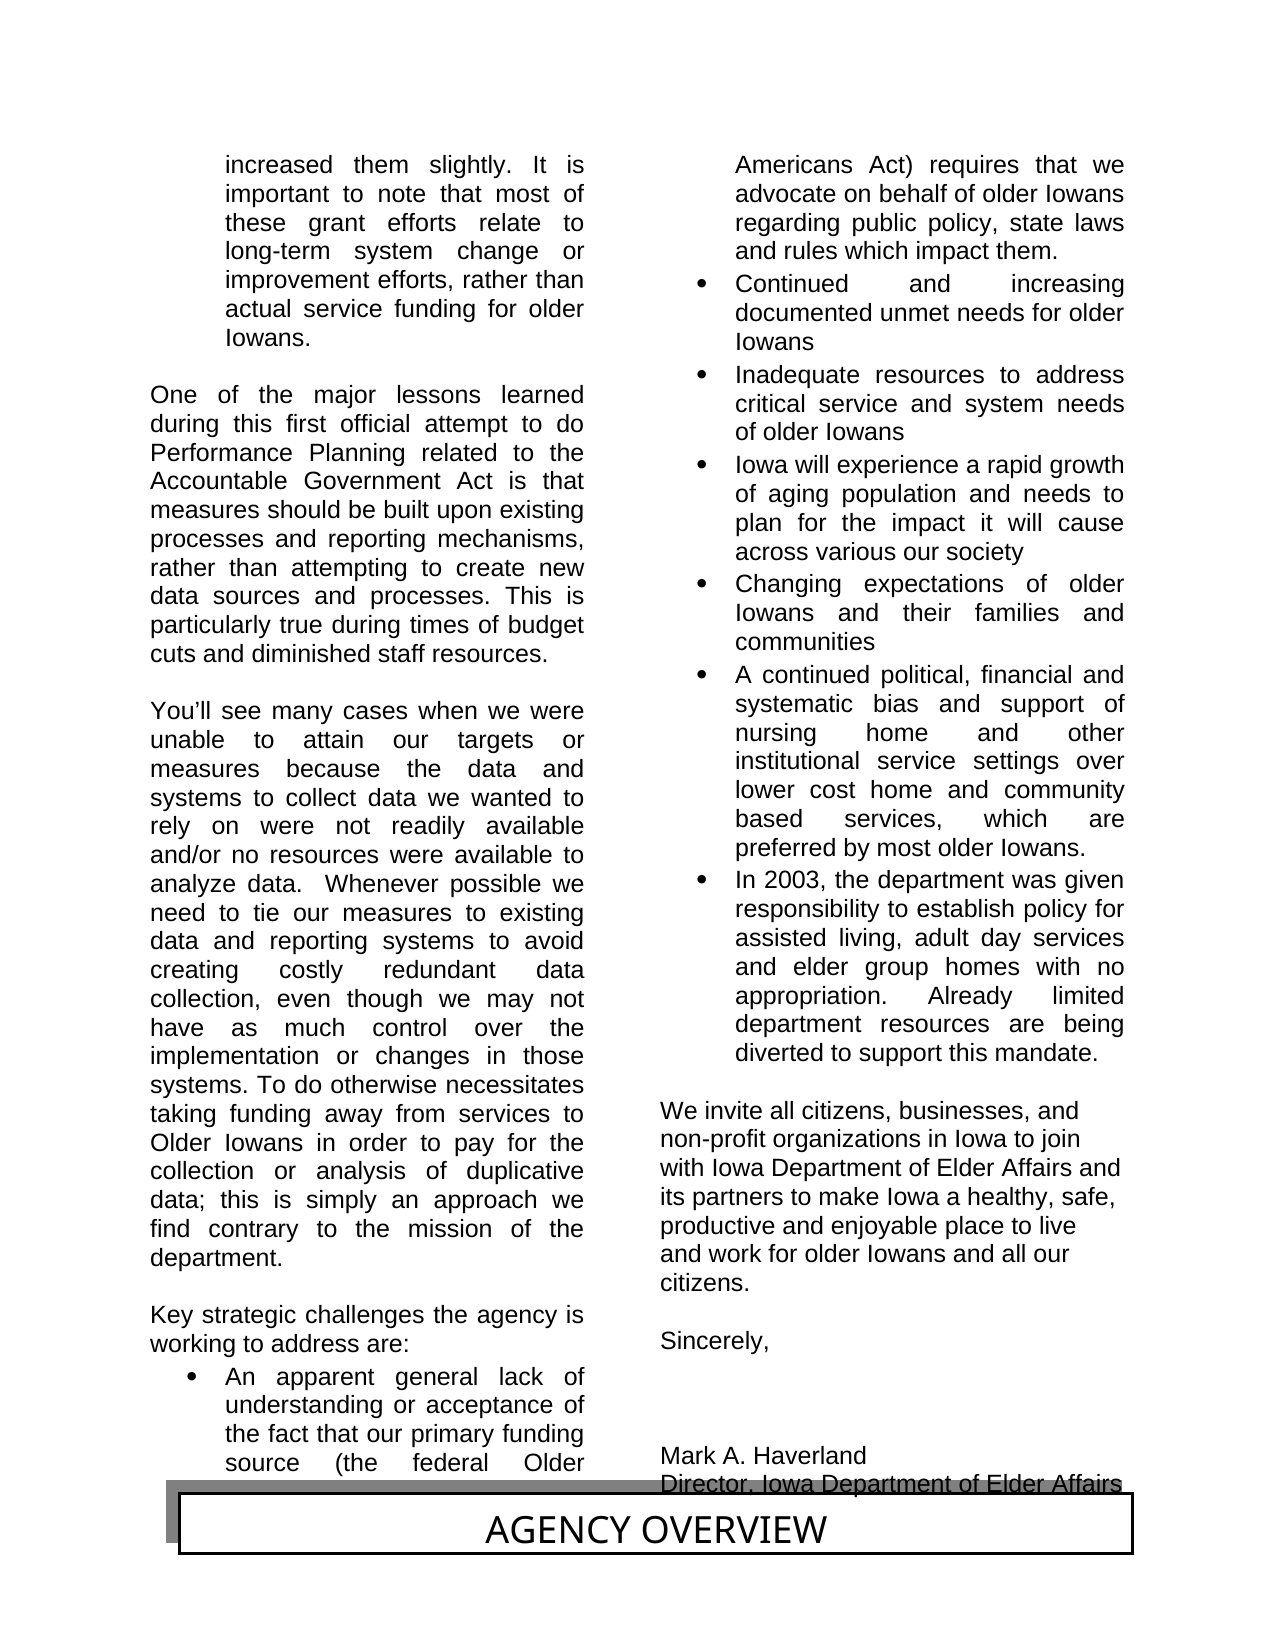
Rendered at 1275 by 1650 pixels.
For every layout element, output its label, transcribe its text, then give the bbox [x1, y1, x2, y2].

list An apparent general lack of understanding or acceptance of the fact that our primary funding source (the federal Older Americans Act) requires that we advocate on behalf of older Iowans regarding public policy, state laws and rules which impact them. [187, 1362, 585, 1477]
subtitle Key strategic challenges the agency is working to address are: [150, 1300, 585, 1357]
list A continued political, financial and systematic bias and support of nursing home and other institutional service settings over lower cost home and community based services, which are preferred by most older Iowans. [697, 660, 1125, 861]
list An apparent general lack of understanding or acceptance of the fact that our primary funding source (the federal Older Americans Act) requires that we advocate on behalf of older Iowans regarding public policy, state laws and rules which impact them. [697, 150, 1125, 265]
text Director, Iowa Department of Elder Affairs [660, 1469, 1125, 1498]
text Sincerely, [660, 1326, 1125, 1354]
subtitle One of the major lessons learned during this first official attempt to do Performance Planning related to the Accountable Government Act is that measures should be built upon existing processes and reporting mechanisms, rather than attempting to create new data sources and processes. This is particularly true during times of budget cuts and diminished staff resources. [150, 380, 585, 667]
subtitle You’ll see many cases when we were unable to attain our targets or measures because the data and systems to collect data we wanted to rely on were not readily available and/or no resources were available to analyze data. Whenever possible we need to tie our measures to existing data and reporting systems to avoid creating costly redundant data collection, even though we may not have as much control over the implementation or changes in those systems. To do otherwise necessitates taking funding away from services to Older Iowans in order to pay for the collection or analysis of duplicative data; this is simply an approach we find contrary to the mission of the department. [150, 696, 585, 1271]
list Continued and increasing documented unmet needs for older Iowans [697, 269, 1125, 356]
text Mark A. Haverland [660, 1441, 1125, 1469]
list In 2003, the department was given responsibility to establish policy for assisted living, adult day services and elder group homes with no appropriation. Already limited department resources are being diverted to support this mandate. [697, 866, 1125, 1067]
list Changing expectations of older Iowans and their families and communities [697, 569, 1125, 656]
text We invite all citizens, businesses, and non-profit organizations in Iowa to join with Iowa Department of Elder Affairs and its partners to make Iowa a healthy, safe, productive and enjoyable place to live and work for older Iowans and all our citizens. [660, 1096, 1125, 1297]
list Iowa will experience a rapid growth of aging population and needs to plan for the impact it will cause across various our society [697, 450, 1125, 565]
list Inadequate resources to address critical service and system needs of older Iowans [697, 360, 1125, 446]
